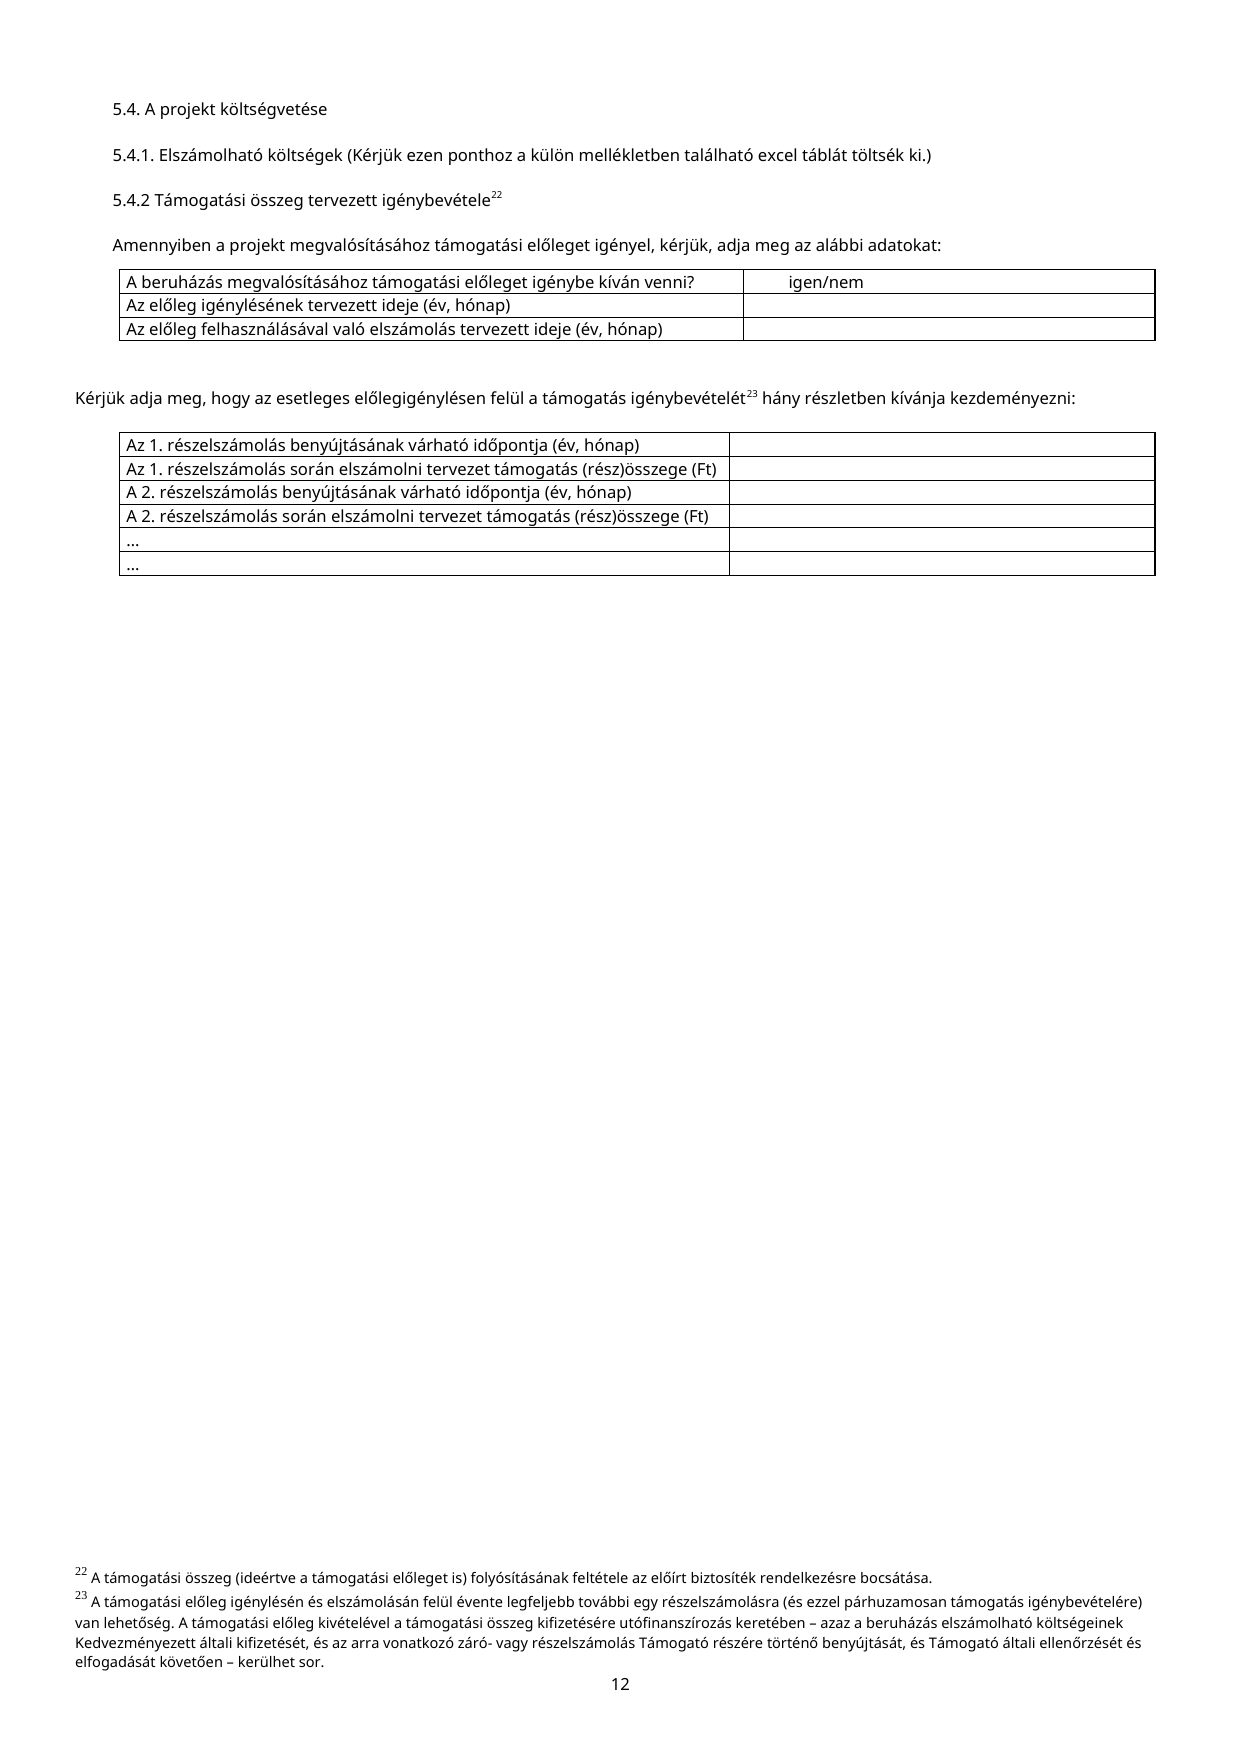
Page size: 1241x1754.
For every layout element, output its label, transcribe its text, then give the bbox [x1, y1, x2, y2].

table_header A beruházás megvalósításához támogatási előleget igénybe kíván venni? [120, 270, 743, 293]
text Kérjük adja meg, hogy az esetleges előlegigénylésen felül a támogatás igénybevételét hány részletben kívánja kezdeményezni: [75, 387, 1165, 409]
table_cell Az előleg igénylésének tervezett ideje (év, hónap) [120, 294, 743, 317]
table_cell Az előleg felhasználásával való elszámolás tervezett ideje (év, hónap) [120, 318, 743, 340]
table_cell [744, 294, 1154, 317]
table_header igen/nem [744, 270, 1154, 293]
table_cell … [120, 528, 729, 551]
table_cell A 2. részelszámolás benyújtásának várható időpontja (év, hónap) [120, 481, 729, 503]
table_cell Az 1. részelszámolás során elszámolni tervezet támogatás (rész)összege (Ft) [120, 457, 729, 480]
table_cell [730, 505, 1154, 527]
table_cell [730, 528, 1154, 551]
text 5.4.1. Elszámolható költségek (Kérjük ezen ponthoz a külön mellékletben található excel táblát töltsék ki.) [112, 143, 1165, 166]
table_cell A 2. részelszámolás során elszámolni tervezet támogatás (rész)összege (Ft) [120, 505, 729, 527]
table_cell [730, 552, 1154, 575]
text 5.4. A projekt költségvetése [112, 98, 1165, 120]
table_header [730, 433, 1154, 456]
table_cell [744, 318, 1154, 340]
text 5.4.2 Támogatási összeg tervezett igénybevétele [75, 188, 1165, 211]
text Amennyiben a projekt megvalósításához támogatási előleget igényel, kérjük, adja meg az alábbi adatokat: [75, 234, 1165, 257]
table_cell [730, 457, 1154, 480]
table_cell … [120, 552, 729, 575]
table_cell [730, 481, 1154, 503]
table_header Az 1. részelszámolás benyújtásának várható időpontja (év, hónap) [120, 433, 729, 456]
